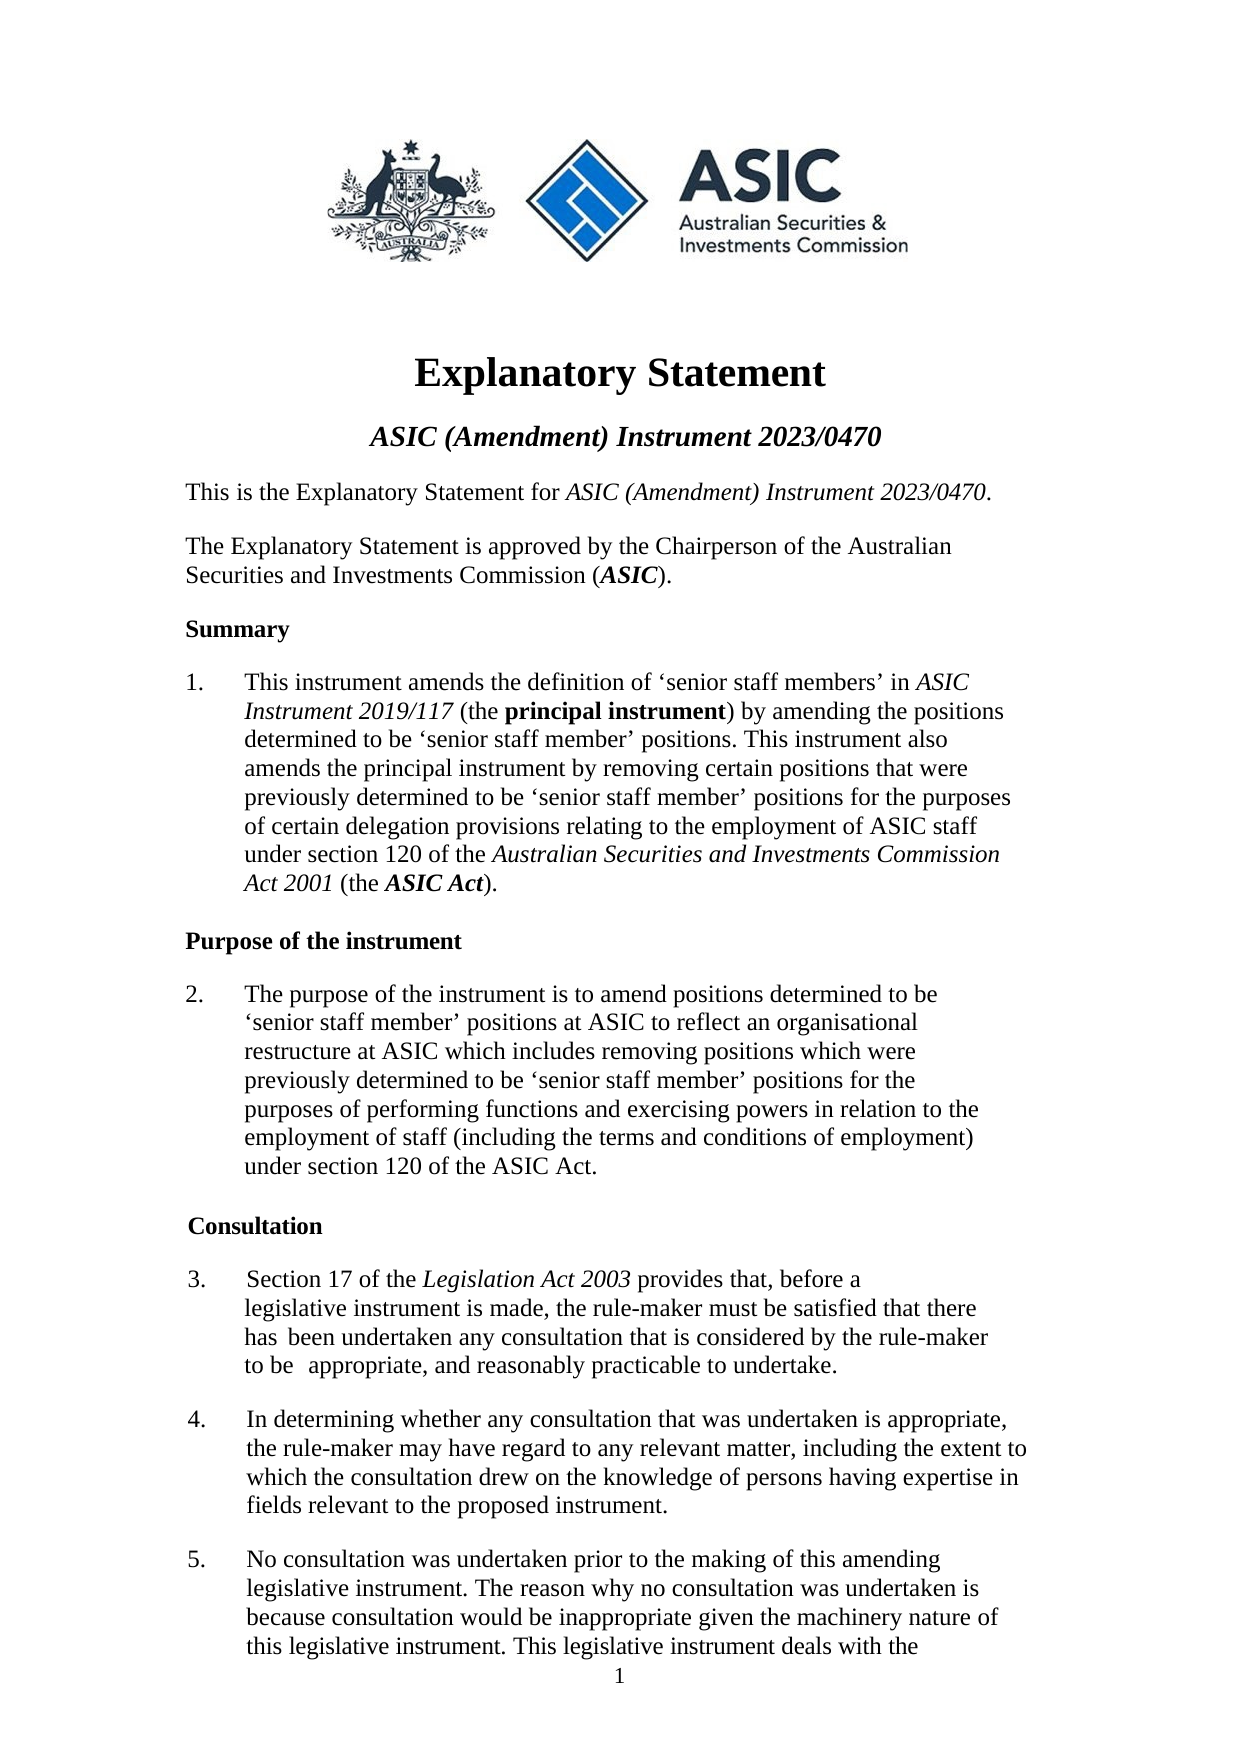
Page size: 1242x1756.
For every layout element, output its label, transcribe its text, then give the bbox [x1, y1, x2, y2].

picture [327, 139, 908, 262]
list Section 17 of the Legislation Act 2003 provides that, before a [187, 1264, 1067, 1293]
list The purpose of the instrument is to amend positions determined to be ‘senior staff member’ positions at ASIC to reflect an organisational restructure at ASIC which includes removing positions which were previously determined to be ‘senior staff member’ positions for the purposes of performing functions and exercising powers in relation to the employment of staff (including the terms and conditions of employment) under section 120 of the ASIC Act. [185, 979, 980, 1180]
text This is the Explanatory Statement for ASIC (Amendment) Instrument 2023/0470. [185, 477, 1067, 506]
subtitle Purpose of the instrument [185, 926, 1067, 954]
subtitle Summary [185, 614, 1067, 642]
subtitle Consultation [187, 1211, 1067, 1240]
title Explanatory Statement [357, 347, 882, 395]
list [187, 1544, 1037, 1659]
text ASIC (Amendment) Instrument 2023/0470 [369, 419, 882, 453]
list This instrument amends the definition of ‘senior staff members’ in ASIC Instrument 2019/117 (the principal instrument) by amending the positions determined to be ‘senior staff member’ positions. This instrument also amends the principal instrument by removing certain positions that were previously determined to be ‘senior staff member’ positions for the purposes of certain delegation provisions relating to the employment of ASIC staff under section 120 of the Australian Securities and Investments Commission Act 2001 (the ASIC Act). [185, 667, 1012, 897]
text legislative instrument is made, the rule-maker must be satisfied that there has been undertaken any consultation that is considered by the rule-maker to be appropriate, and reasonably practicable to undertake. [244, 1293, 994, 1379]
list In determining whether any consultation that was undertaken is appropriate, the rule-maker may have regard to any relevant matter, including the extent to which the consultation drew on the knowledge of persons having expertise in fields relevant to the proposed instrument. [187, 1404, 1035, 1519]
text The Explanatory Statement is approved by the Chairperson of the Australian Securities and Investments Commission (ASIC). [185, 531, 994, 588]
